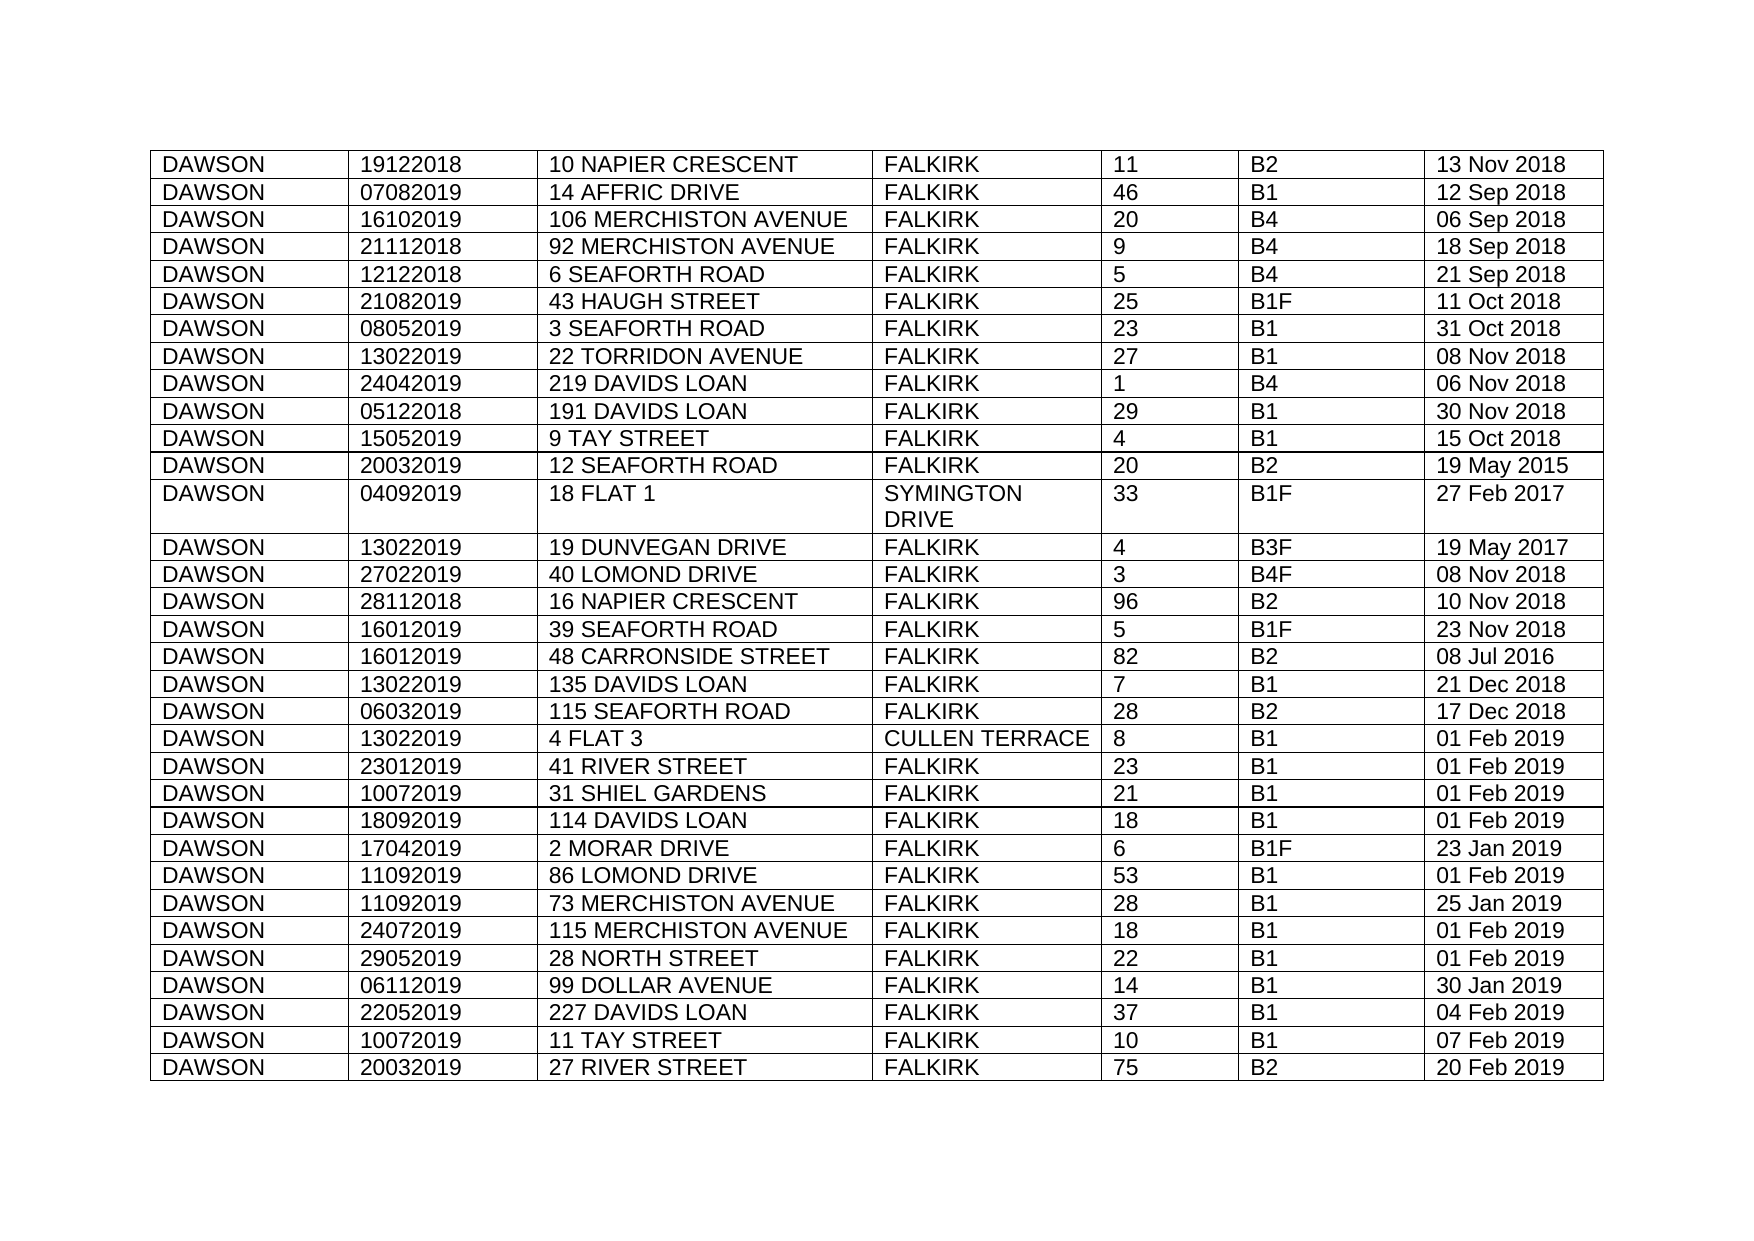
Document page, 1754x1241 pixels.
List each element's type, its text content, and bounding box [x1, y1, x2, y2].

table_cell FALKIRK [873, 862, 1101, 889]
table_cell B4 [1239, 370, 1424, 397]
table_cell B2 [1239, 453, 1424, 479]
table_cell 08 Nov 2018 [1425, 561, 1603, 587]
table_cell 16012019 [349, 643, 537, 669]
table_cell 16102019 [349, 206, 537, 232]
table_cell 13 Nov 2018 [1425, 151, 1603, 177]
table_cell 23 Nov 2018 [1425, 616, 1603, 642]
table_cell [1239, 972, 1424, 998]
table_cell 06032019 [349, 698, 537, 724]
table_cell 16012019 [349, 616, 537, 642]
table_cell 30 Nov 2018 [1425, 398, 1603, 424]
table_cell FALKIRK [873, 534, 1101, 560]
table_cell DAWSON [151, 588, 348, 615]
table_cell 31 SHIEL GARDENS [538, 780, 872, 806]
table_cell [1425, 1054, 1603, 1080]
table_cell 31 Oct 2018 [1425, 315, 1603, 342]
table_cell 13022019 [349, 725, 537, 752]
table_cell 21 Sep 2018 [1425, 261, 1603, 287]
table_cell FALKIRK [873, 343, 1101, 369]
table_cell DAWSON [151, 151, 348, 177]
table_cell 05122018 [349, 398, 537, 424]
table_cell DAWSON [151, 616, 348, 642]
table_cell DAWSON [151, 835, 348, 861]
table_cell B2 [1239, 151, 1424, 177]
table_cell 12 SEAFORTH ROAD [538, 453, 872, 479]
table_cell DAWSON [151, 917, 348, 943]
table_cell 3 [1102, 561, 1238, 587]
table_cell DAWSON [151, 425, 348, 451]
table_cell 06 Sep 2018 [1425, 206, 1603, 232]
table_cell 19 May 2017 [1425, 534, 1603, 560]
table_cell 11092019 [349, 862, 537, 889]
table_cell 4 FLAT 3 [538, 725, 872, 752]
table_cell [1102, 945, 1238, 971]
table_cell FALKIRK [873, 616, 1101, 642]
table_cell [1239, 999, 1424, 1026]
table_cell B2 [1239, 698, 1424, 724]
table_cell B1F [1239, 288, 1424, 314]
table_cell 01 Feb 2019 [1425, 725, 1603, 752]
table_cell FALKIRK [873, 233, 1101, 259]
table_cell B1 [1239, 917, 1424, 943]
table_cell 106 MERCHISTON AVENUE [538, 206, 872, 232]
table_cell 19 DUNVEGAN DRIVE [538, 534, 872, 560]
table_cell B1F [1239, 835, 1424, 861]
table_cell 25 [1102, 288, 1238, 314]
table_cell DAWSON [151, 261, 348, 287]
table_cell FALKIRK [873, 151, 1101, 177]
table_cell FALKIRK [873, 808, 1101, 834]
table_cell DAWSON [151, 671, 348, 697]
table_cell SYMINGTON DRIVE [873, 480, 1101, 532]
table_cell FALKIRK [873, 890, 1101, 916]
table_cell DAWSON [151, 698, 348, 724]
table_cell FALKIRK [873, 398, 1101, 424]
table_cell B1 [1239, 179, 1424, 205]
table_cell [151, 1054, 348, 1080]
table_cell 28 [1102, 698, 1238, 724]
table_cell 27 [1102, 343, 1238, 369]
table_cell FALKIRK [873, 288, 1101, 314]
table_cell 15 Oct 2018 [1425, 425, 1603, 451]
table_cell DAWSON [151, 288, 348, 314]
table_cell 86 LOMOND DRIVE [538, 862, 872, 889]
table_cell DAWSON [151, 233, 348, 259]
table_cell 24042019 [349, 370, 537, 397]
table_cell 08052019 [349, 315, 537, 342]
table_cell 18092019 [349, 808, 537, 834]
table_cell 4 [1102, 425, 1238, 451]
table_cell B1 [1239, 780, 1424, 806]
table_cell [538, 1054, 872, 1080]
table_cell 3 SEAFORTH ROAD [538, 315, 872, 342]
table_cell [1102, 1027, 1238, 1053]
table_cell DAWSON [151, 561, 348, 587]
table_cell B3F [1239, 534, 1424, 560]
table_cell 40 LOMOND DRIVE [538, 561, 872, 587]
table_cell 01 Feb 2019 [1425, 808, 1603, 834]
table_cell 04092019 [349, 480, 537, 532]
table_cell 12122018 [349, 261, 537, 287]
table_cell 11 [1102, 151, 1238, 177]
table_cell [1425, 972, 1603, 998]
table_cell DAWSON [151, 725, 348, 752]
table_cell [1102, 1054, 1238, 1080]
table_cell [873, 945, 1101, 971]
table_cell 191 DAVIDS LOAN [538, 398, 872, 424]
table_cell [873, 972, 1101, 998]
table_cell 10 NAPIER CRESCENT [538, 151, 872, 177]
table_cell B1 [1239, 890, 1424, 916]
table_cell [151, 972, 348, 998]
table_cell 19122018 [349, 151, 537, 177]
table_cell 9 [1102, 233, 1238, 259]
table_cell 82 [1102, 643, 1238, 669]
table_cell 9 TAY STREET [538, 425, 872, 451]
table_cell DAWSON [151, 179, 348, 205]
table_cell 13022019 [349, 534, 537, 560]
table_cell DAWSON [151, 453, 348, 479]
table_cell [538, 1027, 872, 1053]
table_cell 92 MERCHISTON AVENUE [538, 233, 872, 259]
table_cell FALKIRK [873, 206, 1101, 232]
table_cell 10072019 [349, 780, 537, 806]
table_cell 8 [1102, 725, 1238, 752]
table_cell 48 CARRONSIDE STREET [538, 643, 872, 669]
table_cell FALKIRK [873, 453, 1101, 479]
table_cell 19 May 2015 [1425, 453, 1603, 479]
table_cell FALKIRK [873, 315, 1101, 342]
table_cell DAWSON [151, 534, 348, 560]
table_cell B2 [1239, 588, 1424, 615]
table_cell 07082019 [349, 179, 537, 205]
table_cell 28 [1102, 890, 1238, 916]
table_cell 24072019 [349, 917, 537, 943]
table_cell 4 [1102, 534, 1238, 560]
table_cell 17042019 [349, 835, 537, 861]
table_cell FALKIRK [873, 698, 1101, 724]
table_cell 73 MERCHISTON AVENUE [538, 890, 872, 916]
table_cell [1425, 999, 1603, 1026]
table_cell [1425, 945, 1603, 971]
table_cell 17 Dec 2018 [1425, 698, 1603, 724]
table_cell 25 Jan 2019 [1425, 890, 1603, 916]
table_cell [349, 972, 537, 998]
table_cell CULLEN TERRACE [873, 725, 1101, 752]
table_cell 21112018 [349, 233, 537, 259]
table_cell 23 [1102, 315, 1238, 342]
table_cell 27 Feb 2017 [1425, 480, 1603, 532]
table_cell B4 [1239, 206, 1424, 232]
table_cell B1F [1239, 616, 1424, 642]
table_cell DAWSON [151, 206, 348, 232]
table_cell DAWSON [151, 643, 348, 669]
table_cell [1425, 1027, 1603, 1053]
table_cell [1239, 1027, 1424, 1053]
table_cell 01 Feb 2019 [1425, 780, 1603, 806]
table_cell 21082019 [349, 288, 537, 314]
table_cell DAWSON [151, 753, 348, 779]
table_cell B1 [1239, 425, 1424, 451]
table_cell 13022019 [349, 671, 537, 697]
table_cell FALKIRK [873, 917, 1101, 943]
table_cell 53 [1102, 862, 1238, 889]
table_cell FALKIRK [873, 561, 1101, 587]
table_cell B4F [1239, 561, 1424, 587]
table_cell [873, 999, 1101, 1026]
table_cell FALKIRK [873, 671, 1101, 697]
table_cell FALKIRK [873, 643, 1101, 669]
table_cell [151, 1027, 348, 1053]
table_cell B1 [1239, 725, 1424, 752]
table_cell 5 [1102, 261, 1238, 287]
table_cell B1F [1239, 480, 1424, 532]
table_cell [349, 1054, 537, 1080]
table_cell B1 [1239, 343, 1424, 369]
table_cell DAWSON [151, 890, 348, 916]
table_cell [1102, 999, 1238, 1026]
table_cell 20032019 [349, 453, 537, 479]
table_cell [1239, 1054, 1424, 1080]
table_cell 41 RIVER STREET [538, 753, 872, 779]
table_cell 20 [1102, 453, 1238, 479]
table_cell 1 [1102, 370, 1238, 397]
table_cell 33 [1102, 480, 1238, 532]
table_cell 43 HAUGH STREET [538, 288, 872, 314]
table_cell 14 AFFRIC DRIVE [538, 179, 872, 205]
table_cell 18 FLAT 1 [538, 480, 872, 532]
table_cell B1 [1239, 862, 1424, 889]
table_cell DAWSON [151, 945, 348, 971]
table_cell 23 Jan 2019 [1425, 835, 1603, 861]
table_cell FALKIRK [873, 835, 1101, 861]
table_cell 23012019 [349, 753, 537, 779]
table_cell 18 [1102, 808, 1238, 834]
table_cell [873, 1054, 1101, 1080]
table_cell 12 Sep 2018 [1425, 179, 1603, 205]
table_cell 27022019 [349, 561, 537, 587]
table_cell DAWSON [151, 780, 348, 806]
table_cell 08 Nov 2018 [1425, 343, 1603, 369]
table_cell B1 [1239, 753, 1424, 779]
table_cell 20 [1102, 206, 1238, 232]
table_cell 5 [1102, 616, 1238, 642]
table_cell 21 Dec 2018 [1425, 671, 1603, 697]
table_cell 15052019 [349, 425, 537, 451]
table_cell DAWSON [151, 480, 348, 532]
table_cell 115 MERCHISTON AVENUE [538, 917, 872, 943]
table_cell 23 [1102, 753, 1238, 779]
table_cell 6 [1102, 835, 1238, 861]
table_cell 21 [1102, 780, 1238, 806]
table_cell DAWSON [151, 370, 348, 397]
table_cell 115 SEAFORTH ROAD [538, 698, 872, 724]
table_cell 29 [1102, 398, 1238, 424]
table_cell 22 TORRIDON AVENUE [538, 343, 872, 369]
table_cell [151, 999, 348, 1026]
table_cell FALKIRK [873, 780, 1101, 806]
table_cell FALKIRK [873, 425, 1101, 451]
table_cell DAWSON [151, 862, 348, 889]
table_cell 16 NAPIER CRESCENT [538, 588, 872, 615]
table_cell 18 [1102, 917, 1238, 943]
table_cell B4 [1239, 233, 1424, 259]
table_cell 2 MORAR DRIVE [538, 835, 872, 861]
table_cell B1 [1239, 671, 1424, 697]
table_cell 28112018 [349, 588, 537, 615]
table_cell 39 SEAFORTH ROAD [538, 616, 872, 642]
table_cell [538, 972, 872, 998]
table_cell 01 Feb 2019 [1425, 917, 1603, 943]
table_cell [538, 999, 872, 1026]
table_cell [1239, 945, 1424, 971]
table_cell FALKIRK [873, 179, 1101, 205]
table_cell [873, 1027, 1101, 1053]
table_cell 46 [1102, 179, 1238, 205]
table_cell 01 Feb 2019 [1425, 862, 1603, 889]
table_cell 01 Feb 2019 [1425, 753, 1603, 779]
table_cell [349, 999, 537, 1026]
table_cell 6 SEAFORTH ROAD [538, 261, 872, 287]
table_cell FALKIRK [873, 261, 1101, 287]
table_cell 06 Nov 2018 [1425, 370, 1603, 397]
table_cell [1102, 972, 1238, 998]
table_cell B1 [1239, 315, 1424, 342]
table_cell DAWSON [151, 808, 348, 834]
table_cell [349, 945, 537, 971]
table_cell 13022019 [349, 343, 537, 369]
table_cell B2 [1239, 643, 1424, 669]
table_cell 96 [1102, 588, 1238, 615]
table_cell 10 Nov 2018 [1425, 588, 1603, 615]
table_cell 114 DAVIDS LOAN [538, 808, 872, 834]
table_cell 08 Jul 2016 [1425, 643, 1603, 669]
table_cell 11092019 [349, 890, 537, 916]
table_cell 18 Sep 2018 [1425, 233, 1603, 259]
table_cell 11 Oct 2018 [1425, 288, 1603, 314]
table_cell DAWSON [151, 315, 348, 342]
table_cell 219 DAVIDS LOAN [538, 370, 872, 397]
table_cell B1 [1239, 398, 1424, 424]
table_cell DAWSON [151, 398, 348, 424]
table_cell FALKIRK [873, 588, 1101, 615]
table_cell 135 DAVIDS LOAN [538, 671, 872, 697]
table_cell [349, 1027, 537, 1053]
table_cell DAWSON [151, 343, 348, 369]
table_cell FALKIRK [873, 753, 1101, 779]
table_cell B1 [1239, 808, 1424, 834]
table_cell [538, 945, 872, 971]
table_cell 7 [1102, 671, 1238, 697]
table_cell B4 [1239, 261, 1424, 287]
table_cell FALKIRK [873, 370, 1101, 397]
